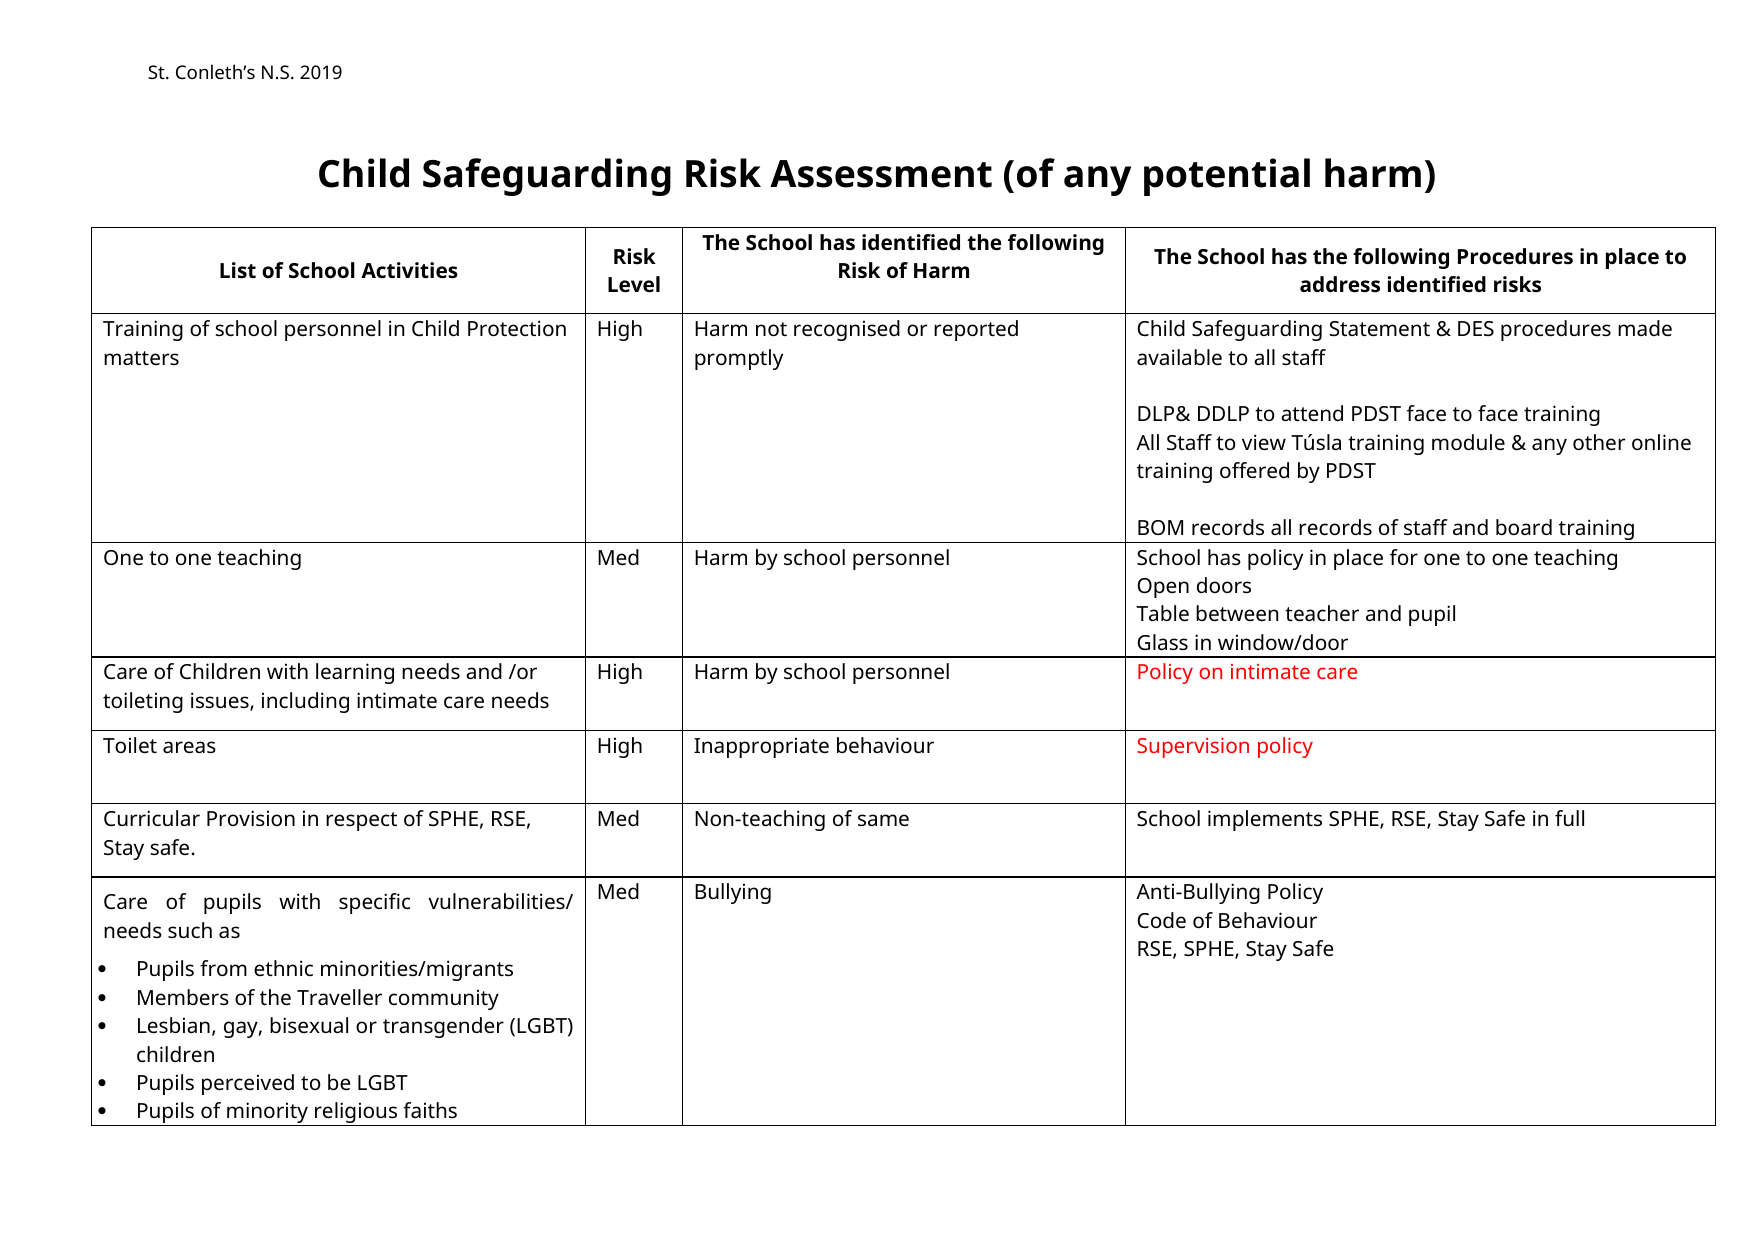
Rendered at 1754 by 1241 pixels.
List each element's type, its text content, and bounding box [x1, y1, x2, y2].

table_cell Non-teaching of same [683, 804, 1125, 876]
table_cell High [586, 731, 682, 803]
table_cell Toilet areas [92, 731, 585, 803]
table_cell Med [586, 804, 682, 876]
table_cell Child Safeguarding Statement & DES procedures made available to all staff DLP& DDLP to attend PDST face to face training All Staff to view Túsla training module & any other online training offered by PDST BOM records all records of staff and board training [1126, 314, 1715, 542]
table_cell Harm by school personnel [683, 658, 1125, 730]
table_cell Care of Children with learning needs and /or toileting issues, including intimate care needs [92, 658, 585, 730]
table_header Risk Level [586, 228, 682, 313]
table_cell High [586, 314, 682, 542]
table_cell School implements SPHE, RSE, Stay Safe in full [1126, 804, 1715, 876]
table_cell Med [586, 543, 682, 656]
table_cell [92, 878, 585, 1125]
table_cell Supervision policy [1126, 731, 1715, 803]
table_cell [1126, 878, 1715, 1125]
table_header The School has identified the following Risk of Harm [683, 228, 1125, 313]
table_cell Inappropriate behaviour [683, 731, 1125, 803]
table_cell Bullying [683, 878, 1125, 1125]
table_cell One to one teaching [92, 543, 585, 656]
table_header List of School Activities [92, 228, 585, 313]
table_cell School has policy in place for one to one teaching Open doors Table between teacher and pupil Glass in window/door [1126, 543, 1715, 656]
table_cell Training of school personnel in Child Protection matters [92, 314, 585, 542]
table_cell High [586, 658, 682, 730]
text Child Safeguarding Risk Assessment (of any potential harm) [148, 148, 1606, 199]
table_cell Curricular Provision in respect of SPHE, RSE, Stay safe. [92, 804, 585, 876]
table_cell Med [586, 878, 682, 1125]
table_cell Harm by school personnel [683, 543, 1125, 656]
table_cell Harm not recognised or reported promptly [683, 314, 1125, 542]
table_header The School has the following Procedures in place to address identified risks [1126, 228, 1715, 313]
table_cell Policy on intimate care [1126, 658, 1715, 730]
